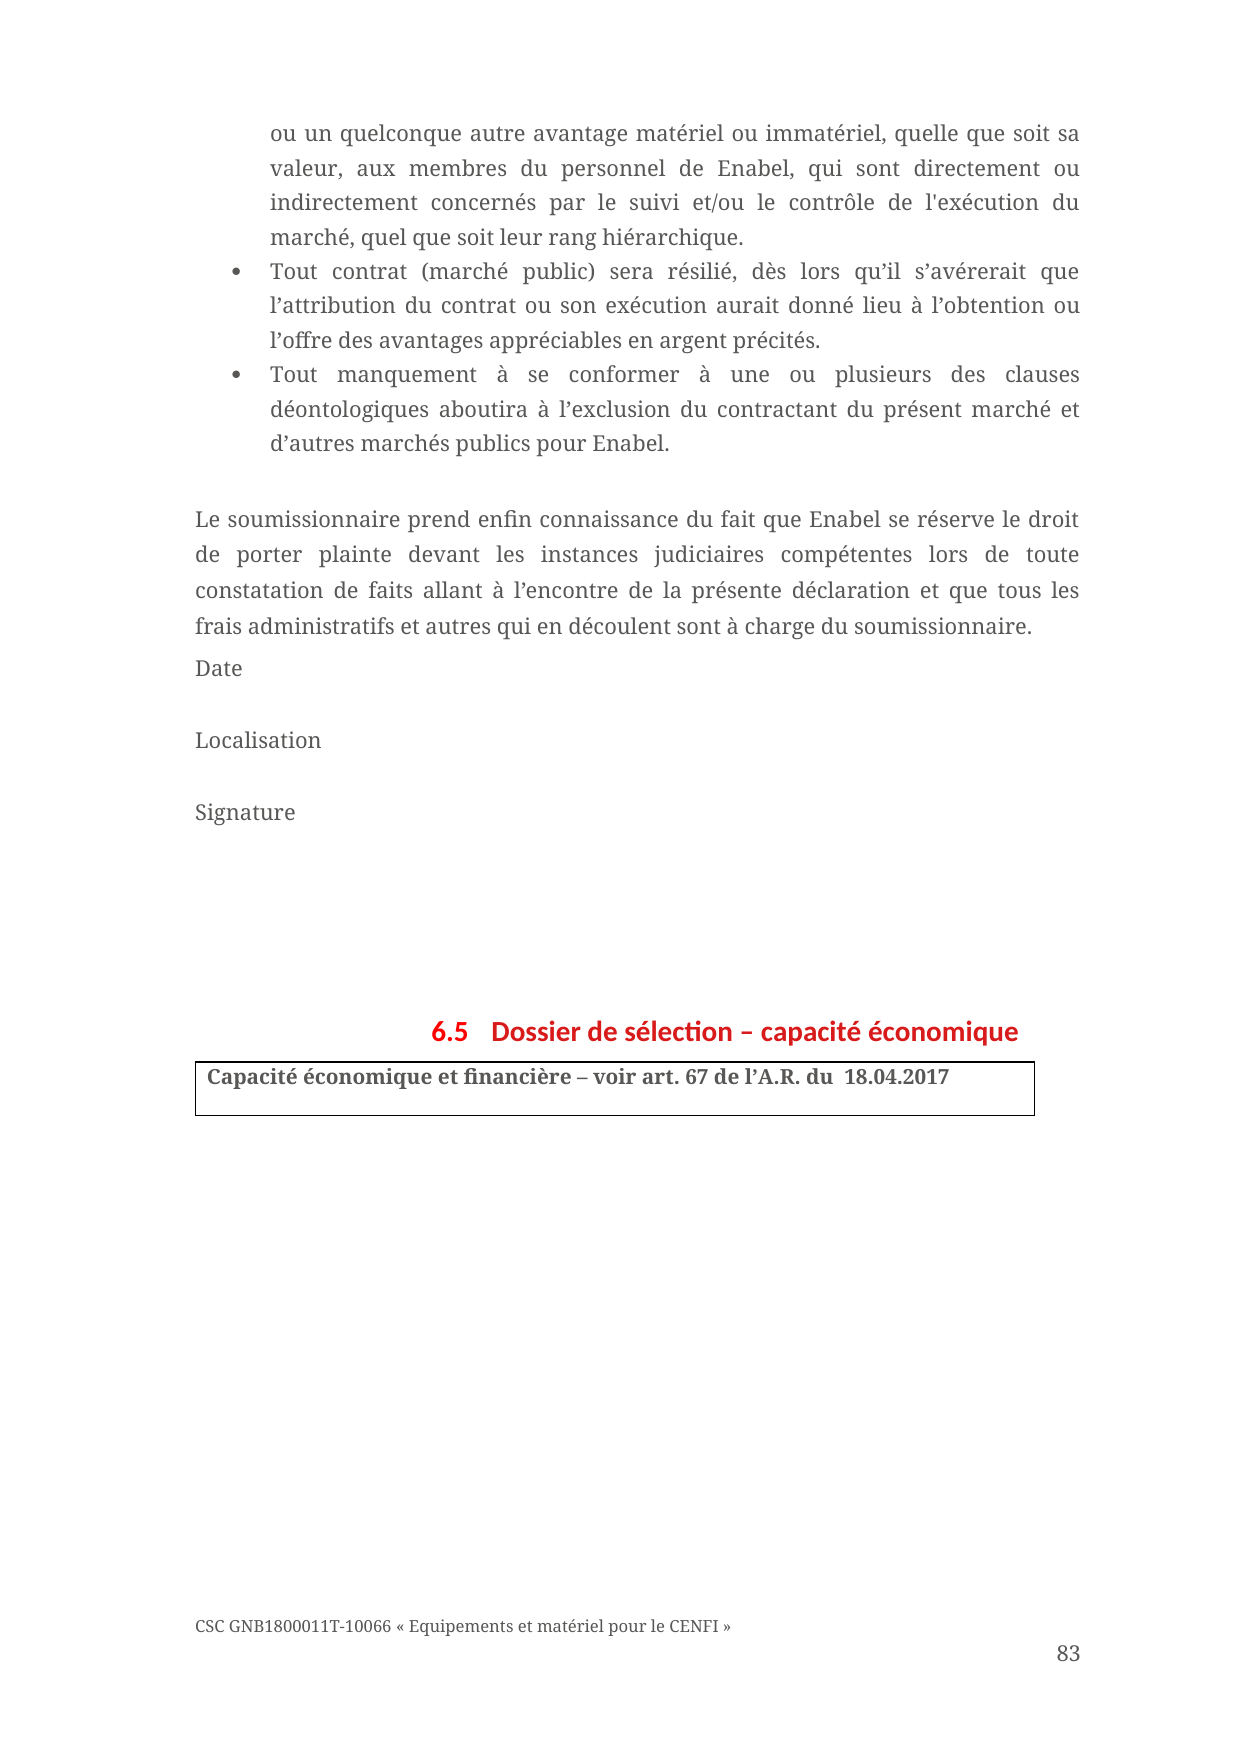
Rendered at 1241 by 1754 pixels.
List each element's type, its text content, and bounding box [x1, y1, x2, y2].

list Tout contrat (marché public) sera résilié, dès lors qu’il s’avérerait que l’attribution du contrat ou son exécution aurait donné lieu à l’obtention ou l’offre des avantages appréciables en argent précités. [232, 256, 1081, 355]
text Localisation [195, 725, 1081, 755]
subtitle Dossier de sélection – capacité économique [431, 1013, 1081, 1049]
text Date [195, 653, 1081, 683]
text Signature [195, 797, 1081, 827]
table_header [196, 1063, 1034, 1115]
text Le soumissionnaire prend enfin connaissance du fait que Enabel se réserve le droit de porter plainte devant les instances judiciaires compétentes lors de toute constatation de faits allant à l’encontre de la présente déclaration et que tous les frais administratifs et autres qui en découlent sont à charge du soumissionnaire. [195, 504, 1081, 641]
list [232, 118, 1081, 251]
list Tout manquement à se conformer à une ou plusieurs des clauses déontologiques aboutira à l’exclusion du contractant du présent marché et d’autres marchés publics pour Enabel. [232, 359, 1081, 458]
